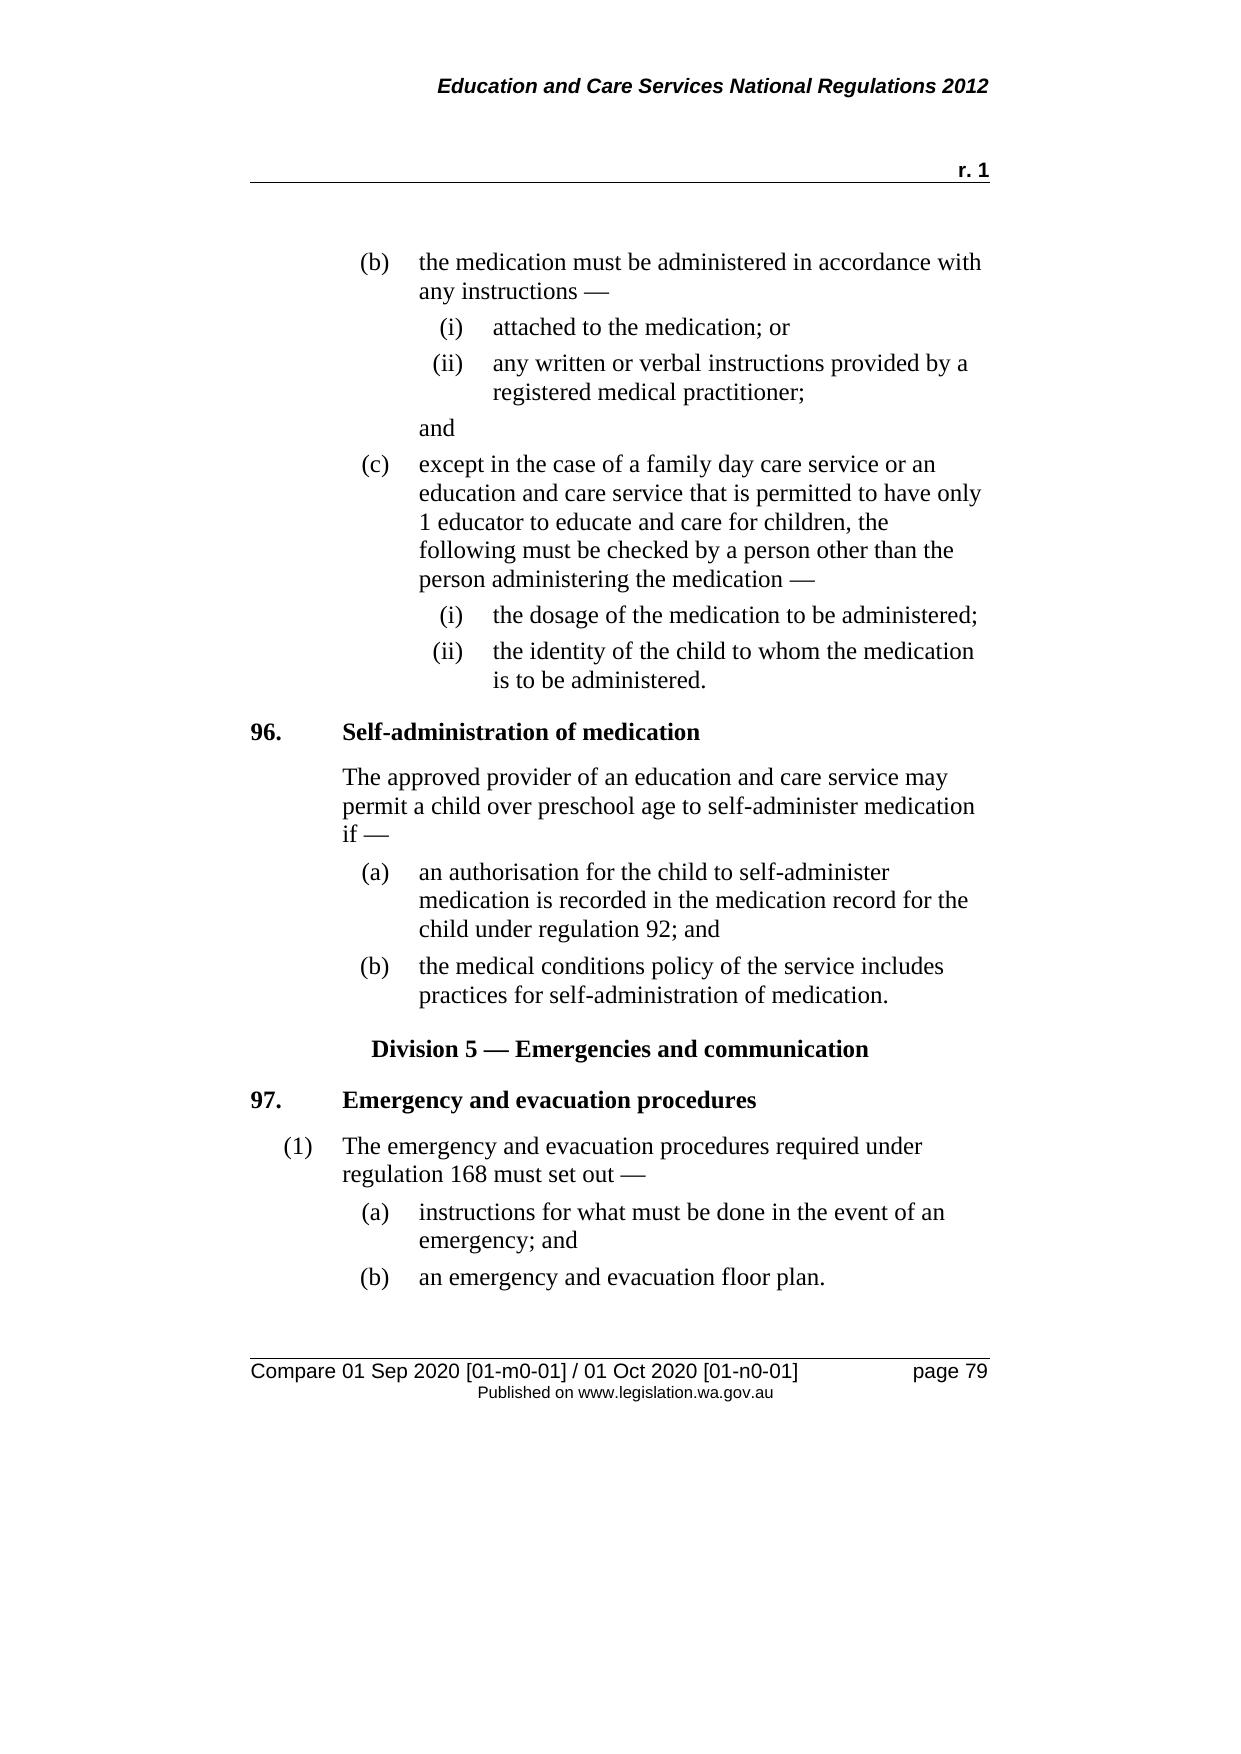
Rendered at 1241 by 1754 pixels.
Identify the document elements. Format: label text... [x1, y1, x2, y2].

text (ii) any written or verbal instructions provided by a registered medical practitioner; [250, 348, 990, 406]
text (a) instructions for what must be done in the event of an emergency; and [250, 1197, 990, 1254]
text (c) except in the case of a family day care service or an education and care service that is permitted to have only 1 educator to educate and care for children, the following must be checked by a person other than the person administering the medication — [250, 449, 990, 593]
subtitle 96. Self-administration of medication [250, 717, 990, 745]
text (b) the medical conditions policy of the service includes practices for self-administration of medication. [250, 951, 990, 1009]
text (b) an emergency and evacuation floor plan. [250, 1262, 990, 1291]
subtitle 97. Emergency and evacuation procedures [250, 1085, 990, 1114]
text (i) attached to the medication; or [250, 312, 990, 341]
text The approved provider of an education and care service may permit a child over preschool age to self-administer medication if — [250, 762, 990, 848]
text (ii) the identity of the child to whom the medication is to be administered. [250, 636, 990, 694]
text and [250, 413, 990, 442]
text (b) the medication must be administered in accordance with any instructions — [250, 247, 990, 305]
text (1) The emergency and evacuation procedures required under regulation 168 must set out — [250, 1131, 990, 1188]
text (a) an authorisation for the child to self-administer medication is recorded in the medication record for the child under regulation 92; and [250, 857, 990, 943]
subtitle Division 5 — Emergencies and communication [250, 1034, 990, 1062]
text (i) the dosage of the medication to be administered; [250, 600, 990, 629]
